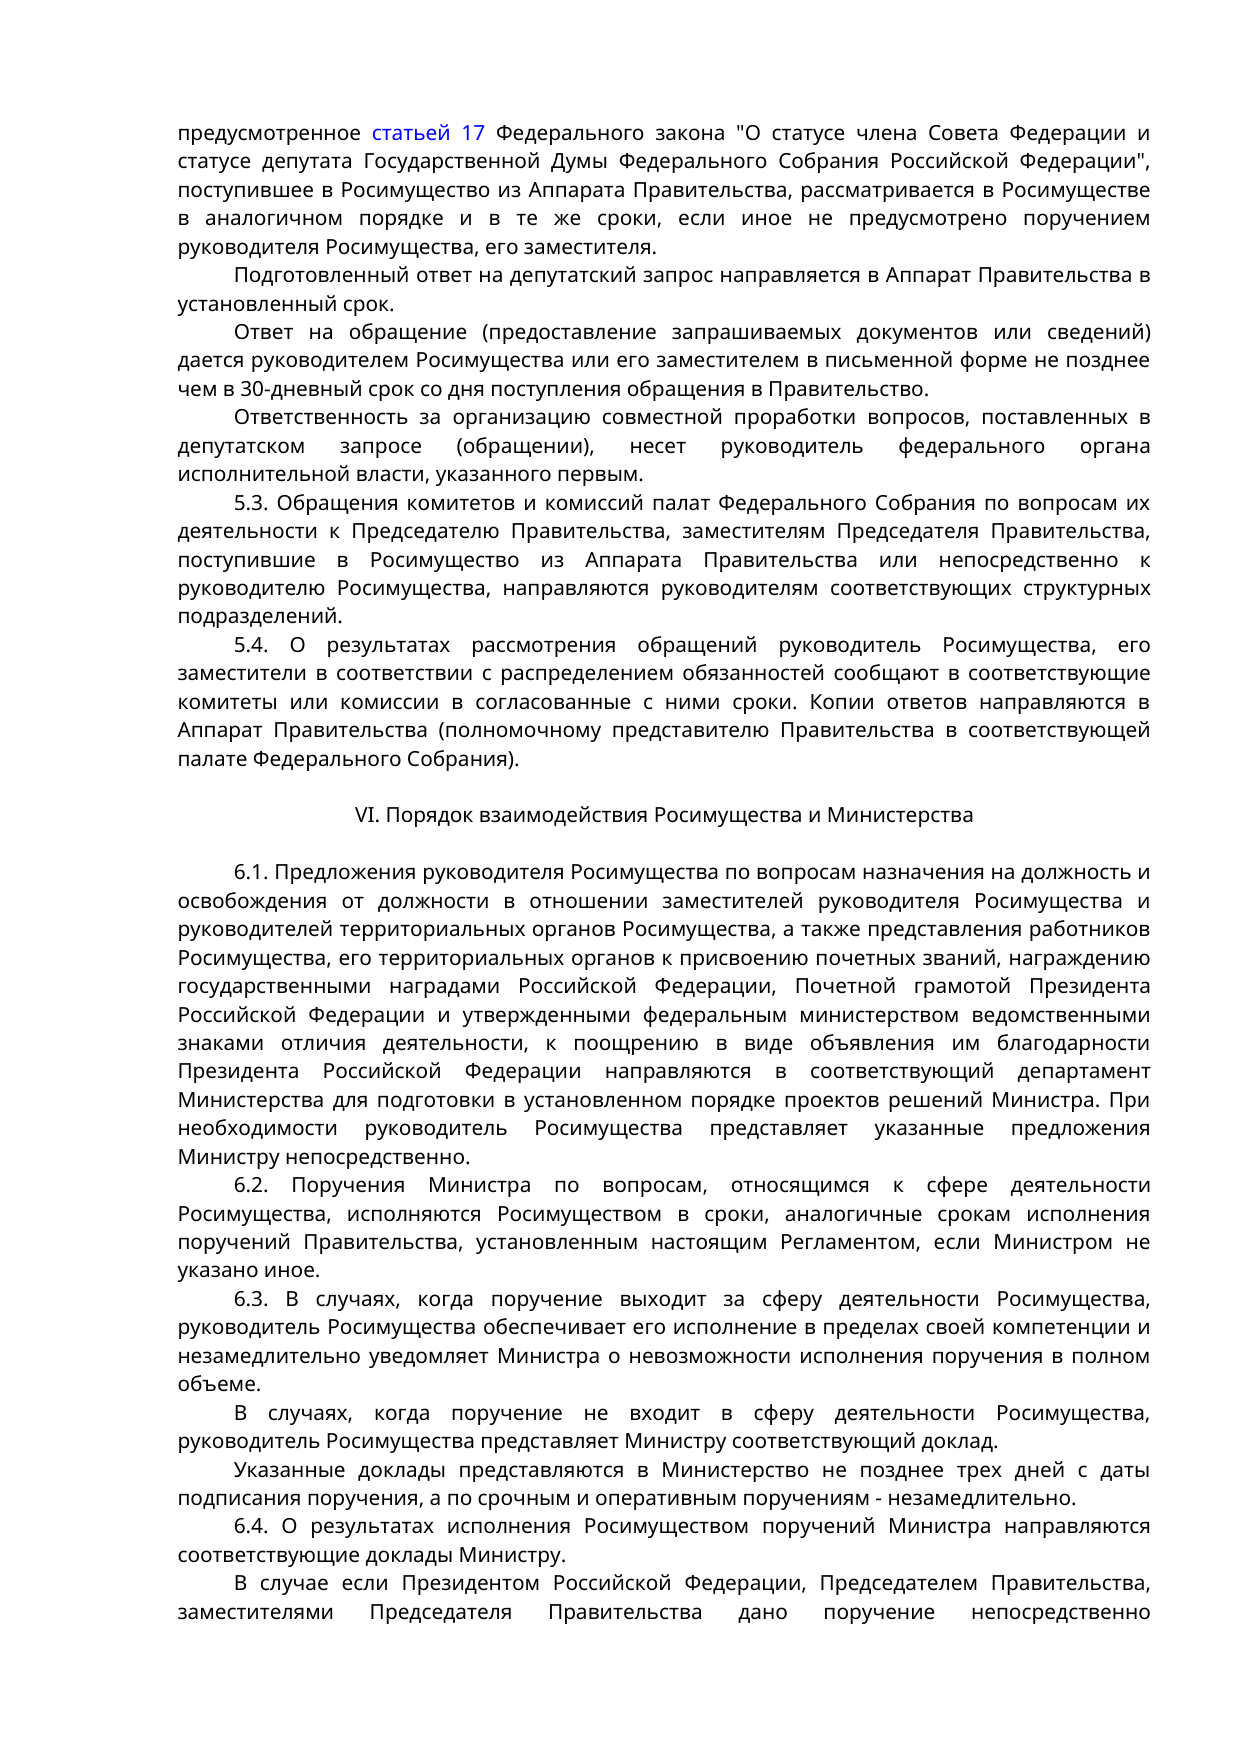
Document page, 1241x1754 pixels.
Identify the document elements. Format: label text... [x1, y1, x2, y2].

text 5.4. О результатах рассмотрения обращений руководитель Росимущества, его заместители в соответствии с распределением обязанностей сообщают в соответствующие комитеты или комиссии в согласованные с ними сроки. Копии ответов направляются в Аппарат Правительства (полномочному представителю Правительства в соответствующей палате Федерального Собрания). [177, 630, 1152, 772]
text VI. Порядок взаимодействия Росимущества и Министерства [177, 801, 1152, 829]
text Ответственность за организацию совместной проработки вопросов, поставленных в депутатском запросе (обращении), несет руководитель федерального органа исполнительной власти, указанного первым. [177, 402, 1152, 488]
text Подготовленный ответ на депутатский запрос направляется в Аппарат Правительства в установленный срок. [177, 260, 1152, 317]
text Ответ на обращение (предоставление запрашиваемых документов или сведений) дается руководителем Росимущества или его заместителем в письменной форме не позднее чем в 30-дневный срок со дня поступления обращения в Правительство. [177, 317, 1152, 402]
text 6.1. Предложения руководителя Росимущества по вопросам назначения на должность и освобождения от должности в отношении заместителей руководителя Росимущества и руководителей территориальных органов Росимущества, а также представления работников Росимущества, его территориальных органов к присвоению почетных званий, награждению государственными наградами Российской Федерации, Почетной грамотой Президента Российской Федерации и утвержденными федеральным министерством ведомственными знаками отличия деятельности, к поощрению в виде объявления им благодарности Президента Российской Федерации направляются в соответствующий департамент Министерства для подготовки в установленном порядке проектов решений Министра. При необходимости руководитель Росимущества представляет указанные предложения Министру непосредственно. [177, 857, 1152, 1170]
text 6.3. В случаях, когда поручение выходит за сферу деятельности Росимущества, руководитель Росимущества обеспечивает его исполнение в пределах своей компетенции и незамедлительно уведомляет Министра о невозможности исполнения поручения в полном объеме. [177, 1284, 1152, 1398]
text 5.3. Обращения комитетов и комиссий палат Федерального Собрания по вопросам их деятельности к Председателю Правительства, заместителям Председателя Правительства, поступившие в Росимущество из Аппарата Правительства или непосредственно к руководителю Росимущества, направляются руководителям соответствующих структурных подразделений. [177, 488, 1152, 630]
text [177, 1568, 1152, 1625]
text В случаях, когда поручение не входит в сферу деятельности Росимущества, руководитель Росимущества представляет Министру соответствующий доклад. [177, 1398, 1152, 1455]
text 6.2. Поручения Министра по вопросам, относящимся к сфере деятельности Росимущества, исполняются Росимуществом в сроки, аналогичные срокам исполнения поручений Правительства, установленным настоящим Регламентом, если Министром не указано иное. [177, 1170, 1152, 1284]
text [177, 118, 1152, 260]
text Указанные доклады представляются в Министерство не позднее трех дней с даты подписания поручения, а по срочным и оперативным поручениям - незамедлительно. [177, 1455, 1152, 1512]
text 6.4. О результатах исполнения Росимуществом поручений Министра направляются соответствующие доклады Министру. [177, 1512, 1152, 1568]
